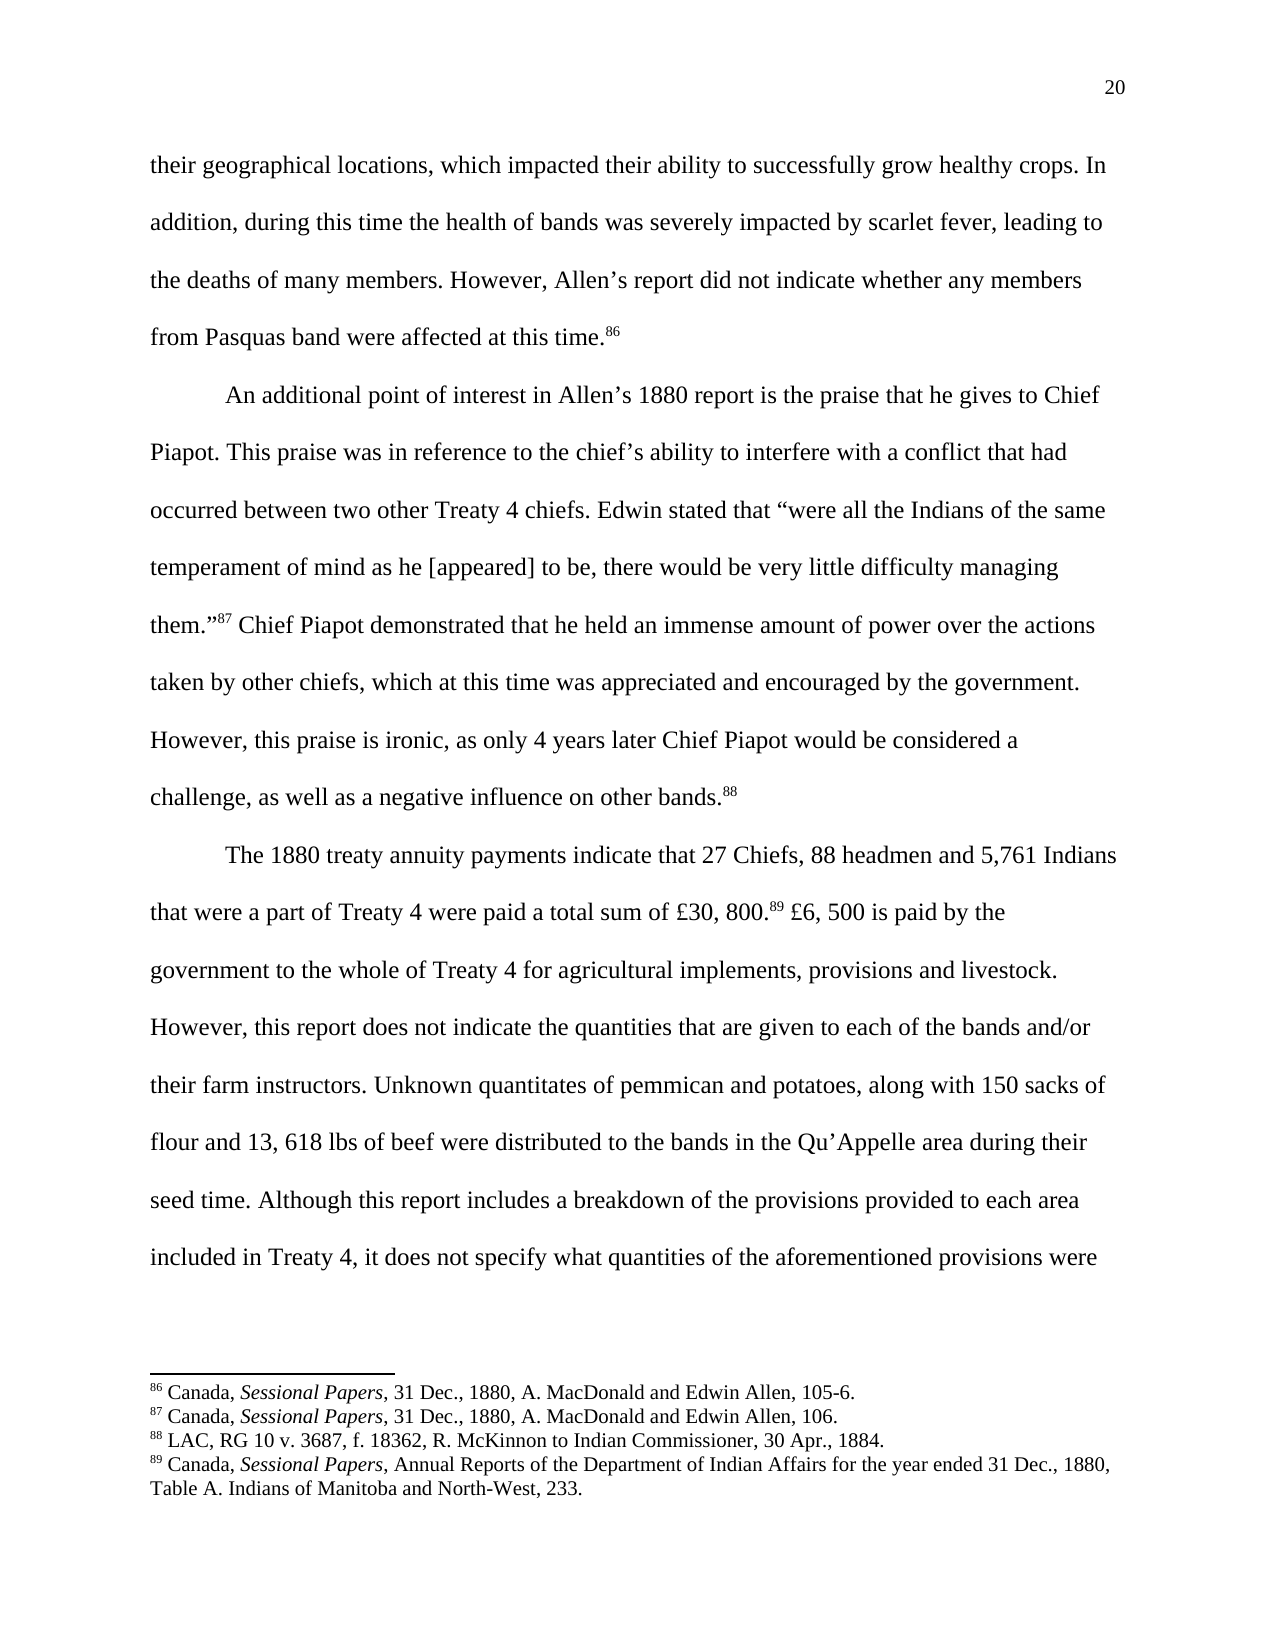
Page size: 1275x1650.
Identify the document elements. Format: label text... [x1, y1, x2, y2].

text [150, 840, 1125, 1271]
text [150, 150, 1125, 351]
text An additional point of interest in Allen’s 1880 report is the praise that he gives to Chief Piapot. This praise was in reference to the chief’s ability to interfere with a conflict that had occurred between two other Treaty 4 chiefs. Edwin stated that “were all the Indians of the same temperament of mind as he [appeared] to be, there would be very little difficulty managing them.” Chief Piapot demonstrated that he held an immense amount of power over the actions taken by other chiefs, which at this time was appreciated and encouraged by the government. However, this praise is ironic, as only 4 years later Chief Piapot would be considered a challenge, as well as a negative influence on other bands. [150, 380, 1125, 811]
